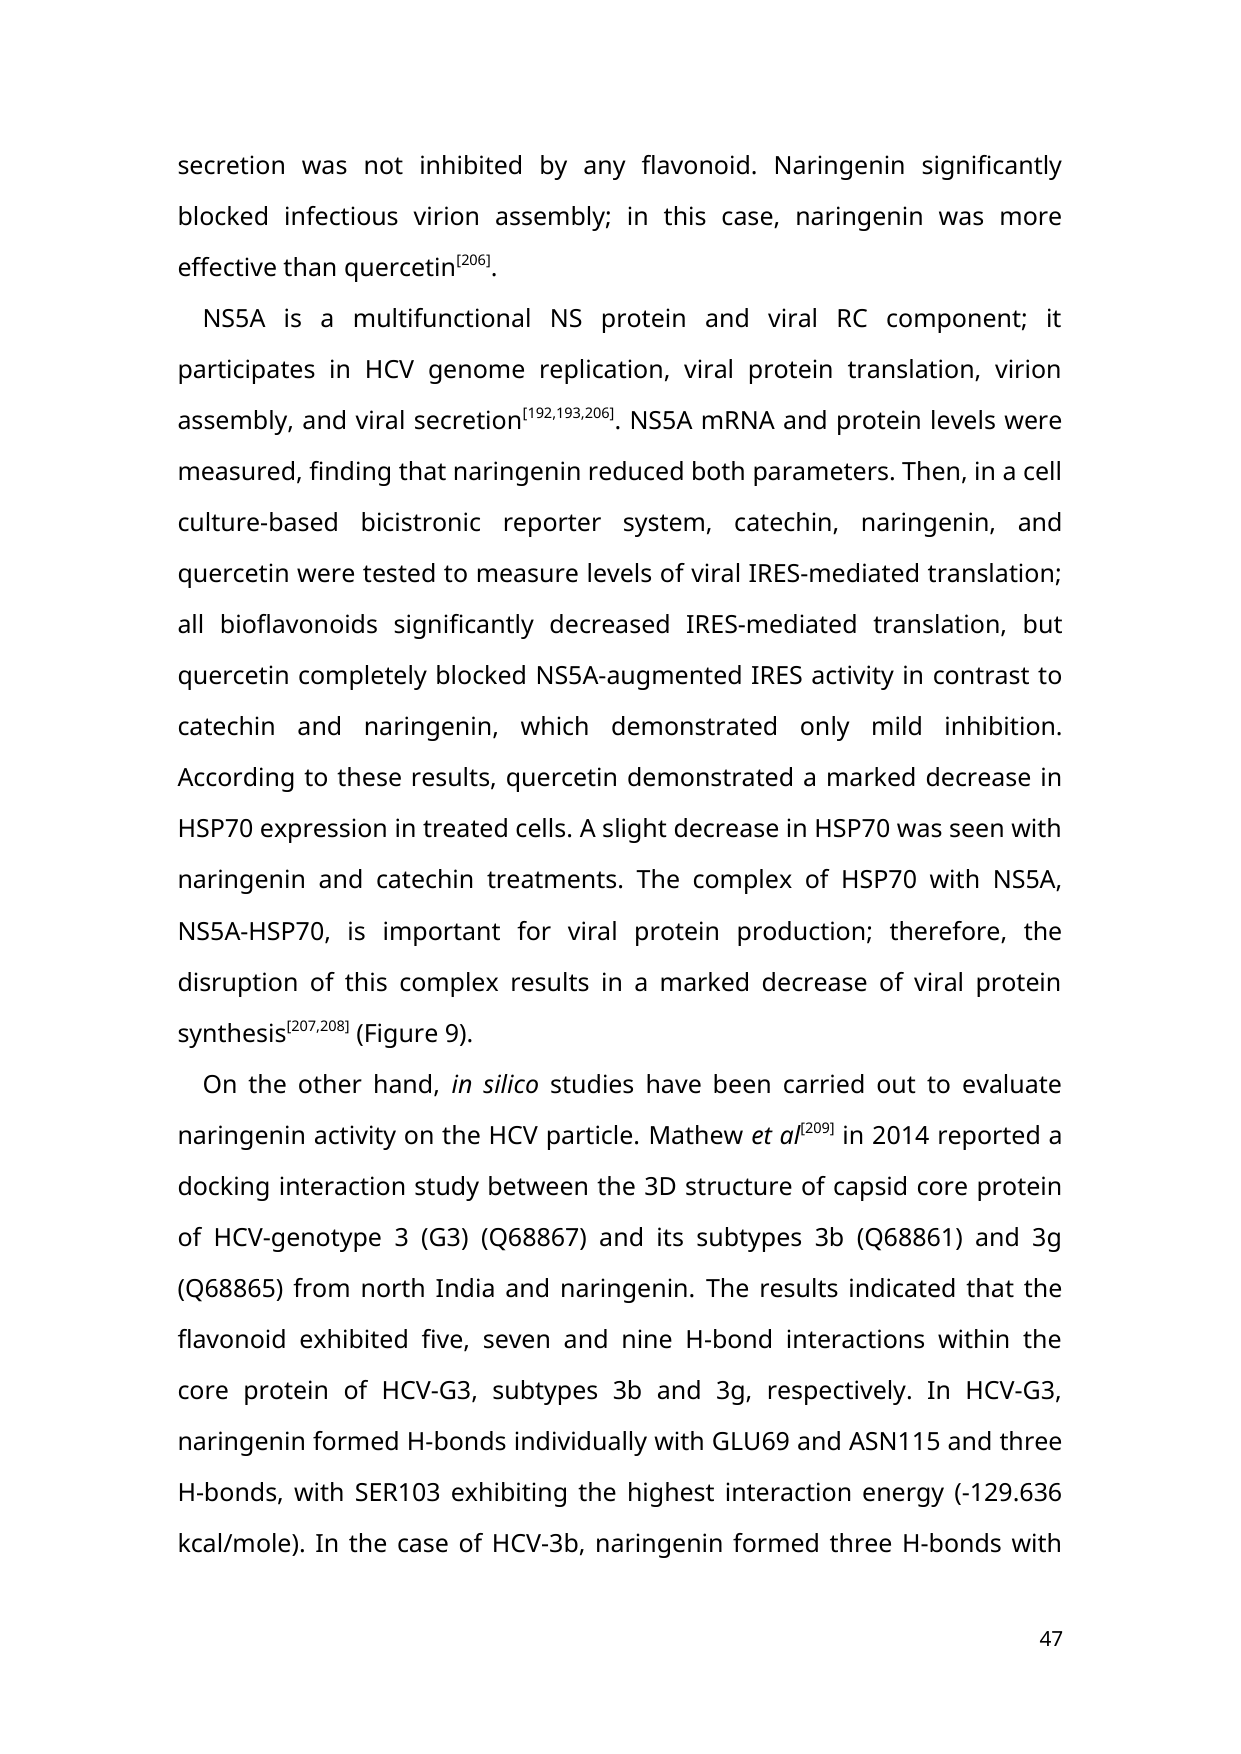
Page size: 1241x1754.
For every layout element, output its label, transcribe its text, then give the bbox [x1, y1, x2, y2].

text NS5A is a multifunctional NS protein and viral RC component; it participates in HCV genome replication, viral protein translation, virion assembly, and viral secretion[192,193,206]. NS5A mRNA and protein levels were measured, finding that naringenin reduced both parameters. Then, in a cell culture-based bicistronic reporter system, catechin, naringenin, and quercetin were tested to measure levels of viral IRES-mediated translation; all bioflavonoids significantly decreased IRES-mediated translation, but quercetin completely blocked NS5A-augmented IRES activity in contrast to catechin and naringenin, which demonstrated only mild inhibition. According to these results, quercetin demonstrated a marked decrease in HSP70 expression in treated cells. A slight decrease in HSP70 was seen with naringenin and catechin treatments. The complex of HSP70 with NS5A, NS5A-HSP70, is important for viral protein production; therefore, the disruption of this complex results in a marked decrease of viral protein synthesis[207,208] (Figure 9). [177, 301, 1063, 1049]
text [177, 1066, 1063, 1560]
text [177, 148, 1063, 284]
